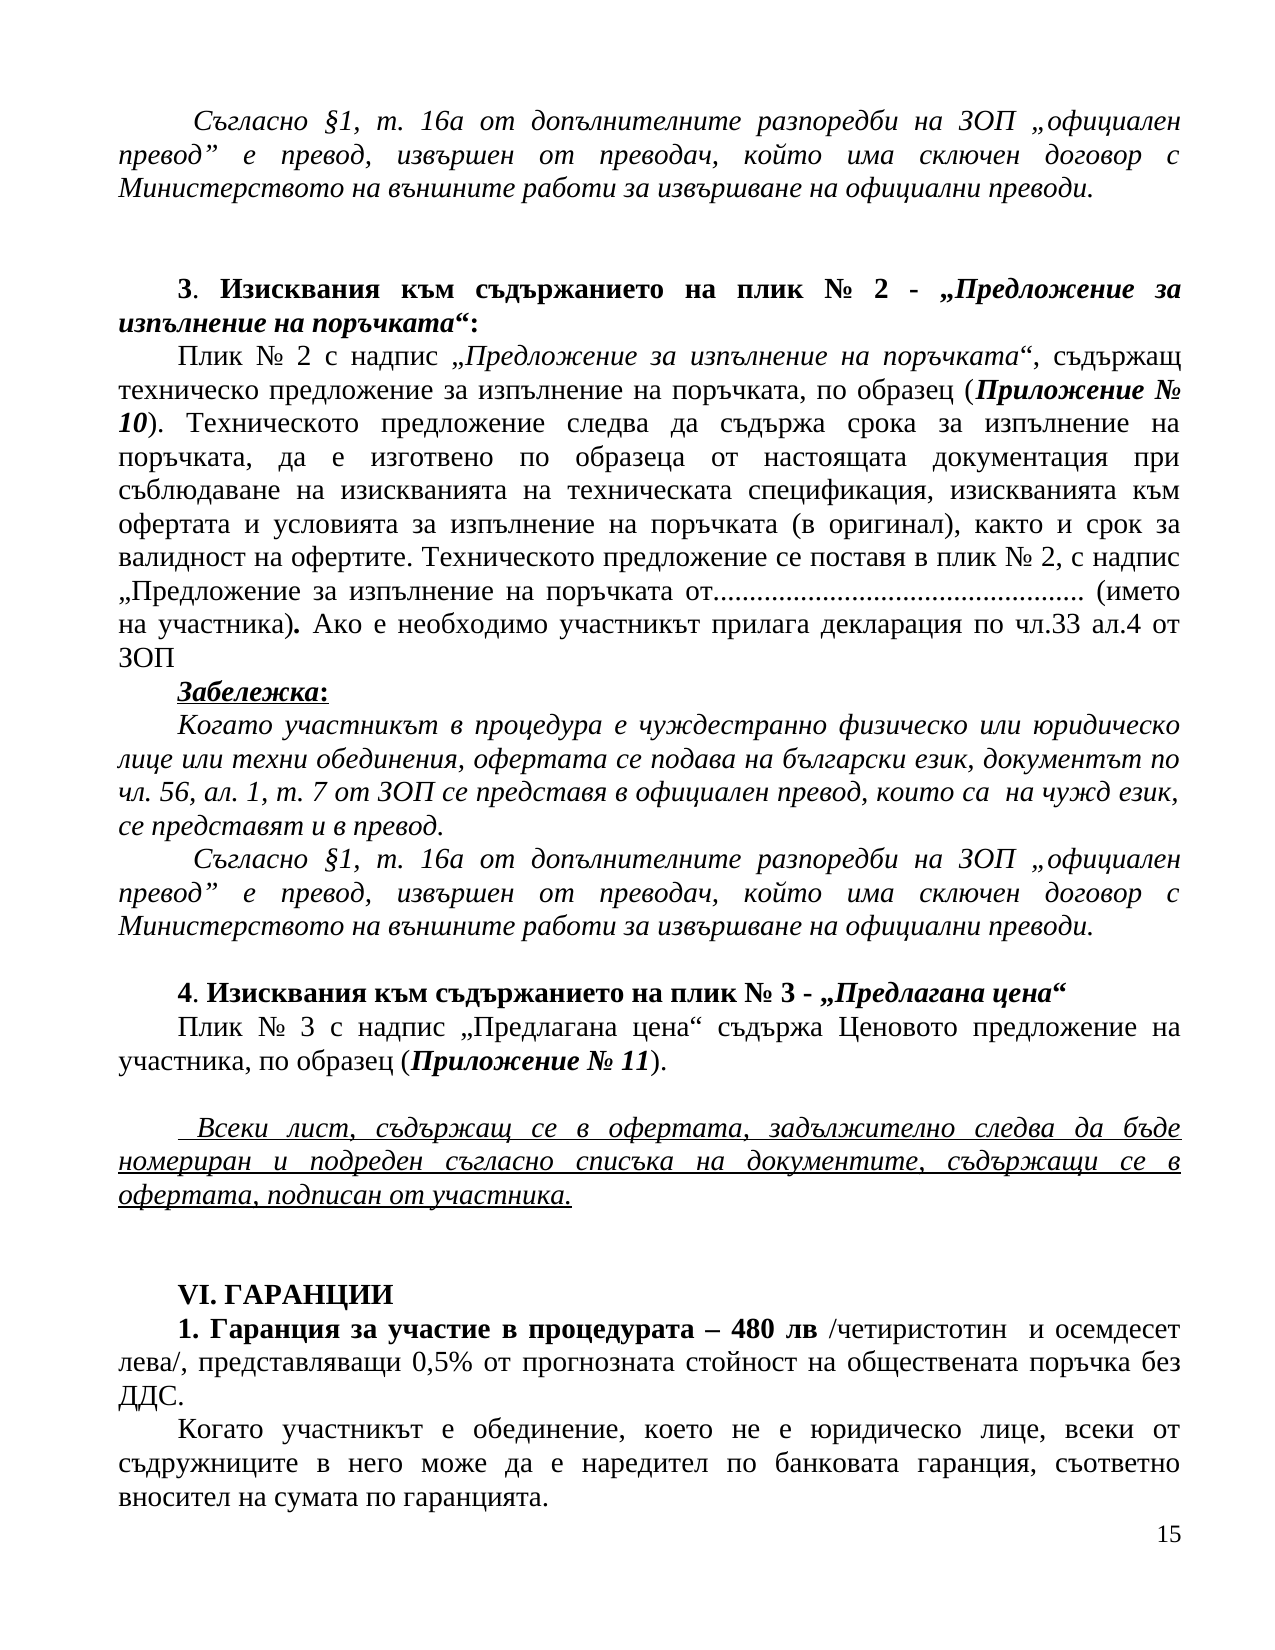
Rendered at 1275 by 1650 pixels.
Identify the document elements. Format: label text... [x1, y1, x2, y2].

text 1. Гаранция за участие в процедурата – 480 лв /четиристотин и осемдесет лева/, представляващи 0,5% от прогнозната стойност на обществената поръчка без ДДС. [118, 1311, 1181, 1412]
text 3. Изисквания към съдържанието на плик № 2 - „Предложение за изпълнение на поръчката“: [118, 271, 1181, 338]
text Съгласно §1, т. 16а от допълнителните разпоредби на ЗОП „официален превод” е превод, извършен от преводач, който има сключен договор с Министерството на външните работи за извършване на официални преводи. [118, 103, 1181, 204]
text Плик № 2 с надпис „Предложение за изпълнение на поръчката“, съдържащ техническо предложение за изпълнение на поръчката, по образец (Приложение № 10). Техническото предложение следва да съдържа срока за изпълнение на поръчката, да е изготвено по образеца от настоящата документация при съблюдаване на изискванията на техническата спецификация, изискванията към офертата и условията за изпълнение на поръчката (в оригинал), както и срок за валидност на офертите. Техническото предложение се поставя в плик № 2, с надпис „Предложение за изпълнение на поръчката от................................................... (името на участника). Ако е необходимо участникът прилага декларация по чл.33 ал.4 от ЗОП [118, 338, 1181, 674]
text Плик № 3 с надпис „Предлагана цена“ съдържа Ценовото предложение на участника, по образец (Приложение № 11). [118, 1009, 1181, 1076]
text Забележка: [118, 674, 1230, 707]
text Когато участникът е обединение, което не е юридическо лице, всеки от съдружниците в него може да е наредител по банковата гаранция, съответно вносител на сумата по гаранцията. [118, 1412, 1181, 1512]
text 4. Изисквания към съдържанието на плик № 3 - „Предлагана цена“ [118, 976, 1230, 1009]
text Съгласно §1, т. 16а от допълнителните разпоредби на ЗОП „официален превод” е превод, извършен от преводач, който има сключен договор с Министерството на външните работи за извършване на официални преводи. [118, 841, 1181, 942]
text Всеки лист, съдържащ се в офертата, задължително следва да бъде номериран и подреден съгласно списъка на документите, съдържащи се в офертата, подписан от участника. [118, 1110, 1181, 1172]
text Когато участникът в процедура е чуждестранно физическо или юридическо лице или техни обединения, офертата се подава на български език, документът по чл. 56, ал. 1, т. 7 от ЗОП се представя в официален превод, които са на чужд език, се представят и в превод. [118, 707, 1181, 841]
text Всеки лист, съдържащ се в офертата, задължително следва да бъде номериран и подреден съгласно списъка на документите, съдържащи се в офертата, подписан от участника. [118, 1174, 1181, 1210]
text VI. ГАРАНЦИИ [118, 1277, 1230, 1311]
